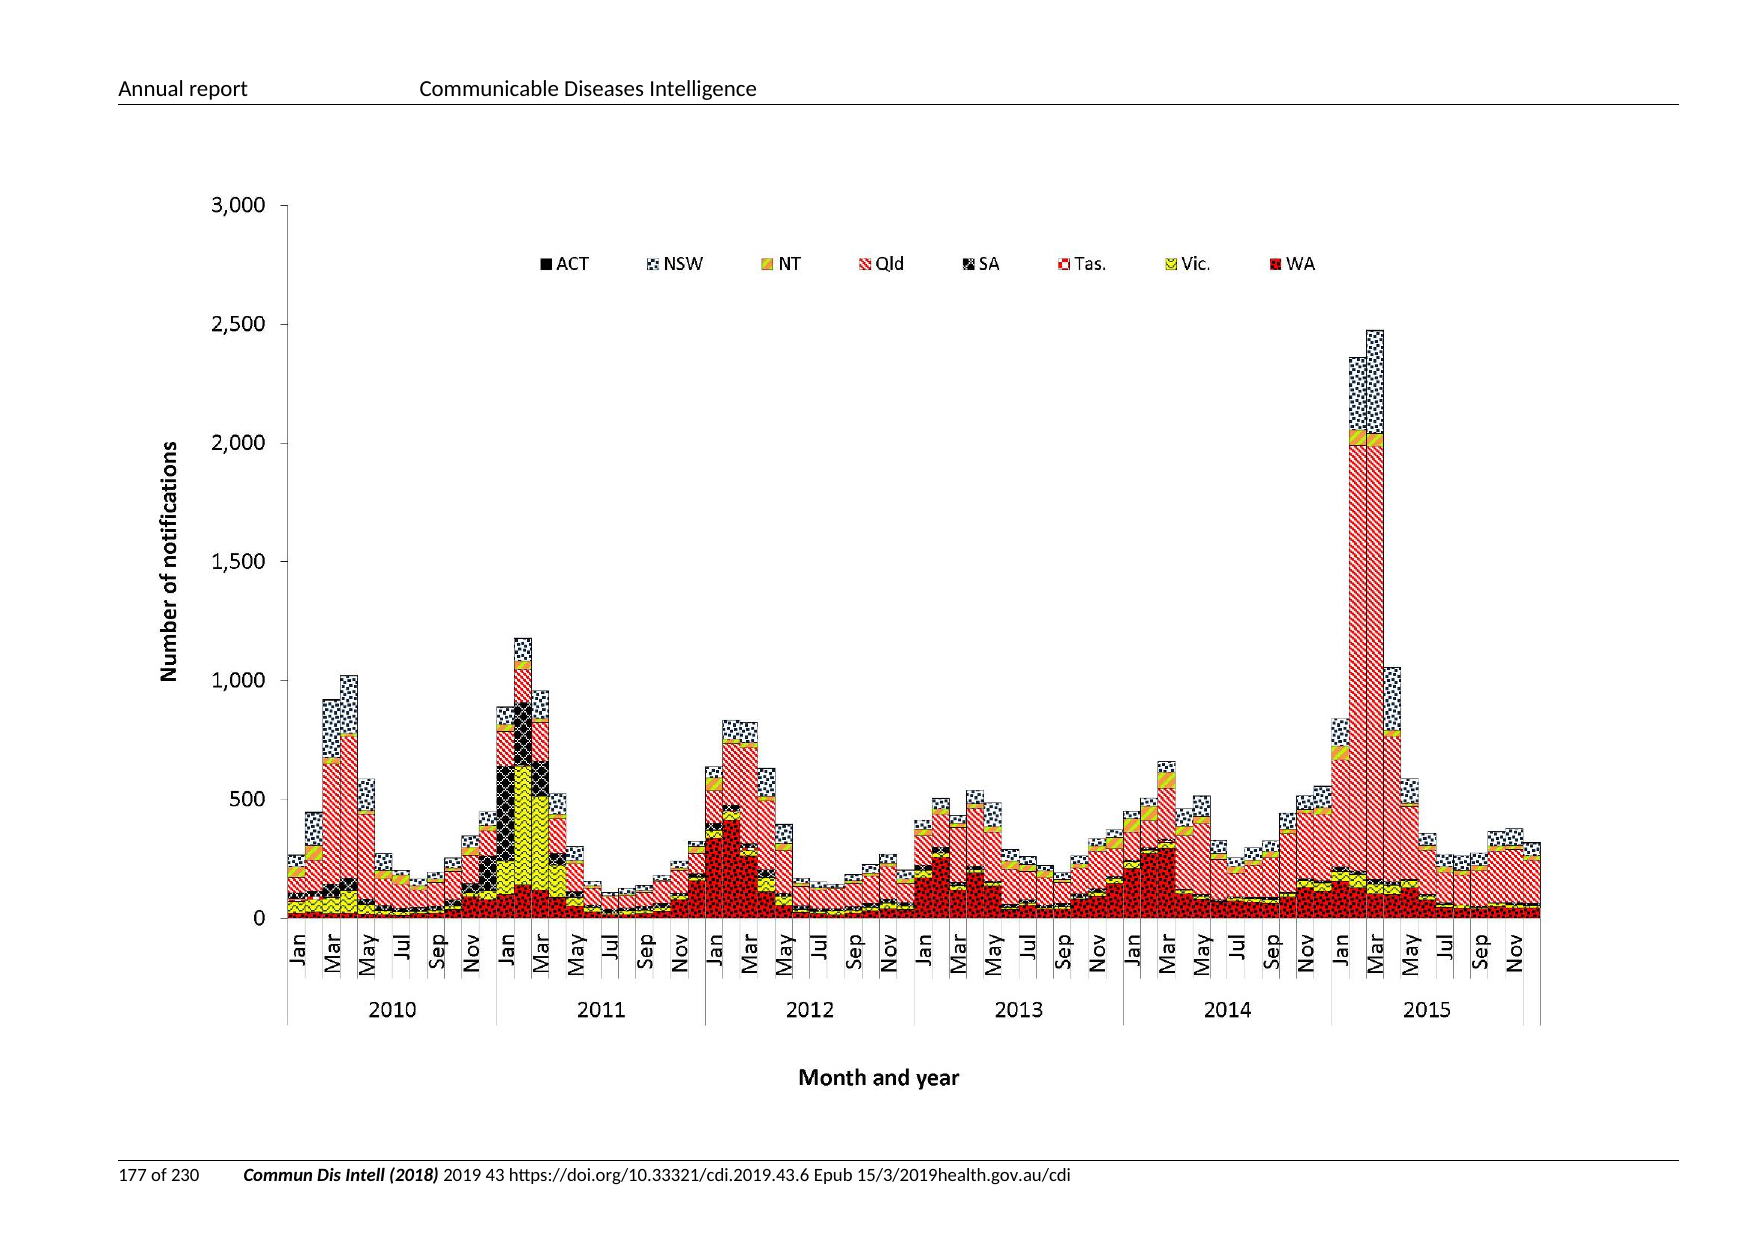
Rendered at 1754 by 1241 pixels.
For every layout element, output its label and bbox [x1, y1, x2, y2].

picture [118, 129, 1620, 1138]
